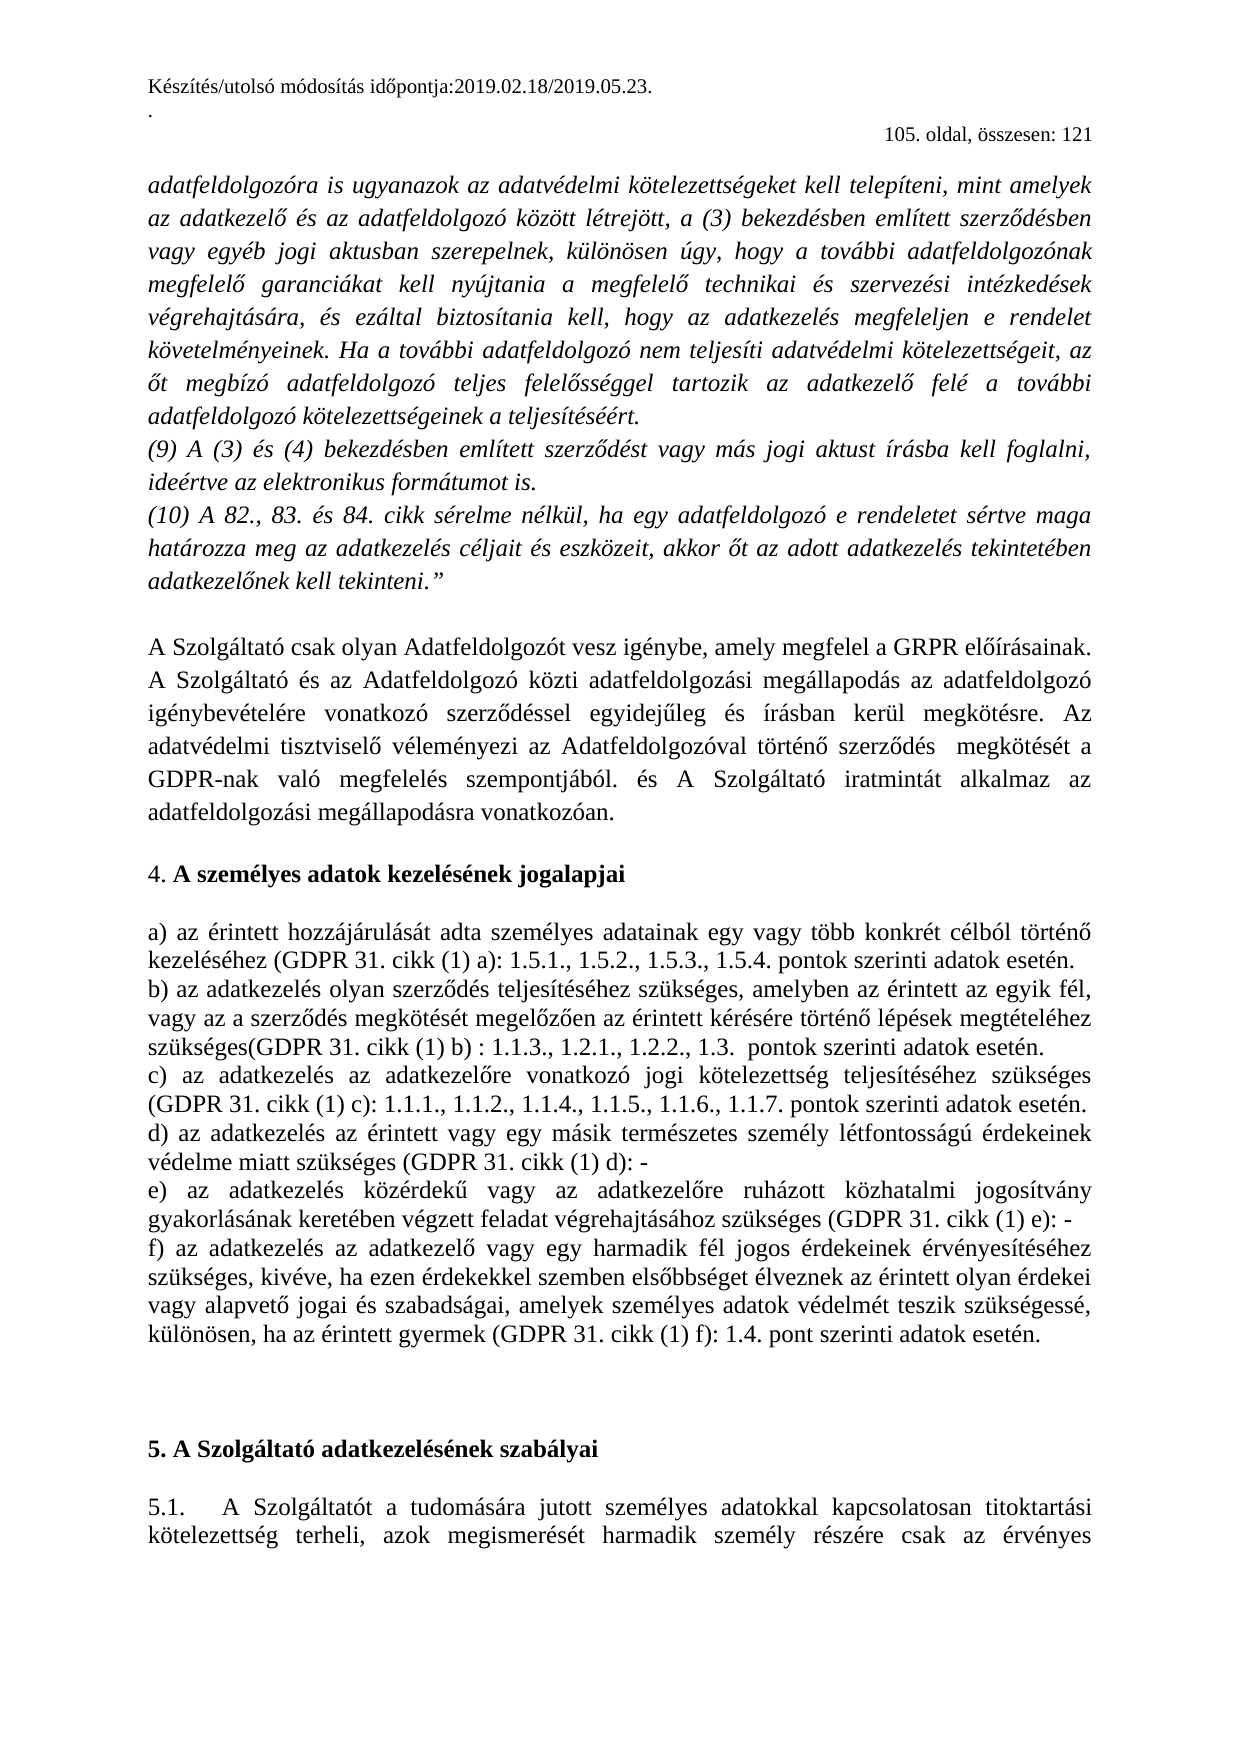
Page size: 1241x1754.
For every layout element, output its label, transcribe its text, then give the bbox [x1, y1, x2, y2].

text d) az adatkezelés az érintett vagy egy másik természetes személy létfontosságú érdekeinek védelme miatt szükséges (GDPR 31. cikk (1) d): - [148, 1118, 1092, 1176]
text (10) A 82., 83. és 84. cikk sérelme nélkül, ha egy adatfeldolgozó e rendeletet sértve maga határozza meg az adatkezelés céljait és eszközeit, akkor őt az adott adatkezelés tekintetében adatkezelőnek kell tekinteni.” [148, 500, 1092, 595]
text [148, 170, 1092, 430]
text (9) A (3) és (4) bekezdésben említett szerződést vagy más jogi aktust írásba kell foglalni, ideértve az elektronikus formátumot is. [148, 434, 1092, 496]
text 5. A Szolgáltató adatkezelésének szabályai [148, 1434, 1092, 1463]
text a) az érintett hozzájárulását adta személyes adatainak egy vagy több konkrét célból történő kezeléséhez (GDPR 31. cikk (1) a): 1.5.1., 1.5.2., 1.5.3., 1.5.4. pontok szerinti adatok esetén. [148, 917, 1092, 974]
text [148, 1492, 1092, 1549]
text 4. A személyes adatok kezelésének jogalapjai [148, 859, 1092, 888]
text b) az adatkezelés olyan szerződés teljesítéséhez szükséges, amelyben az érintett az egyik fél, vagy az a szerződés megkötését megelőzően az érintett kérésére történő lépések megtételéhez szükséges(GDPR 31. cikk (1) b) : 1.1.3., 1.2.1., 1.2.2., 1.3. pontok szerinti adatok esetén. [148, 974, 1092, 1061]
text A Szolgáltató csak olyan Adatfeldolgozót vesz igénybe, amely megfelel a GRPR előírásainak. A Szolgáltató és az Adatfeldolgozó közti adatfeldolgozási megállapodás az adatfeldolgozó igénybevételére vonatkozó szerződéssel egyidejűleg és írásban kerül megkötésre. Az adatvédelmi tisztviselő véleményezi az Adatfeldolgozóval történő szerződés megkötését a GDPR-nak való megfelelés szempontjából. és A Szolgáltató iratmintát alkalmaz az adatfeldolgozási megállapodásra vonatkozóan. [148, 632, 1092, 826]
text e) az adatkezelés közérdekű vagy az adatkezelőre ruházott közhatalmi jogosítvány gyakorlásának keretében végzett feladat végrehajtásához szükséges (GDPR 31. cikk (1) e): - [148, 1176, 1092, 1233]
text f) az adatkezelés az adatkezelő vagy egy harmadik fél jogos érdekeinek érvényesítéséhez szükséges, kivéve, ha ezen érdekekkel szemben elsőbbséget élveznek az érintett olyan érdekei vagy alapvető jogai és szabadságai, amelyek személyes adatok védelmét teszik szükségessé, különösen, ha az érintett gyermek (GDPR 31. cikk (1) f): 1.4. pont szerinti adatok esetén. [148, 1233, 1092, 1348]
text c) az adatkezelés az adatkezelőre vonatkozó jogi kötelezettség teljesítéséhez szükséges (GDPR 31. cikk (1) c): 1.1.1., 1.1.2., 1.1.4., 1.1.5., 1.1.6., 1.1.7. pontok szerinti adatok esetén. [148, 1061, 1092, 1118]
